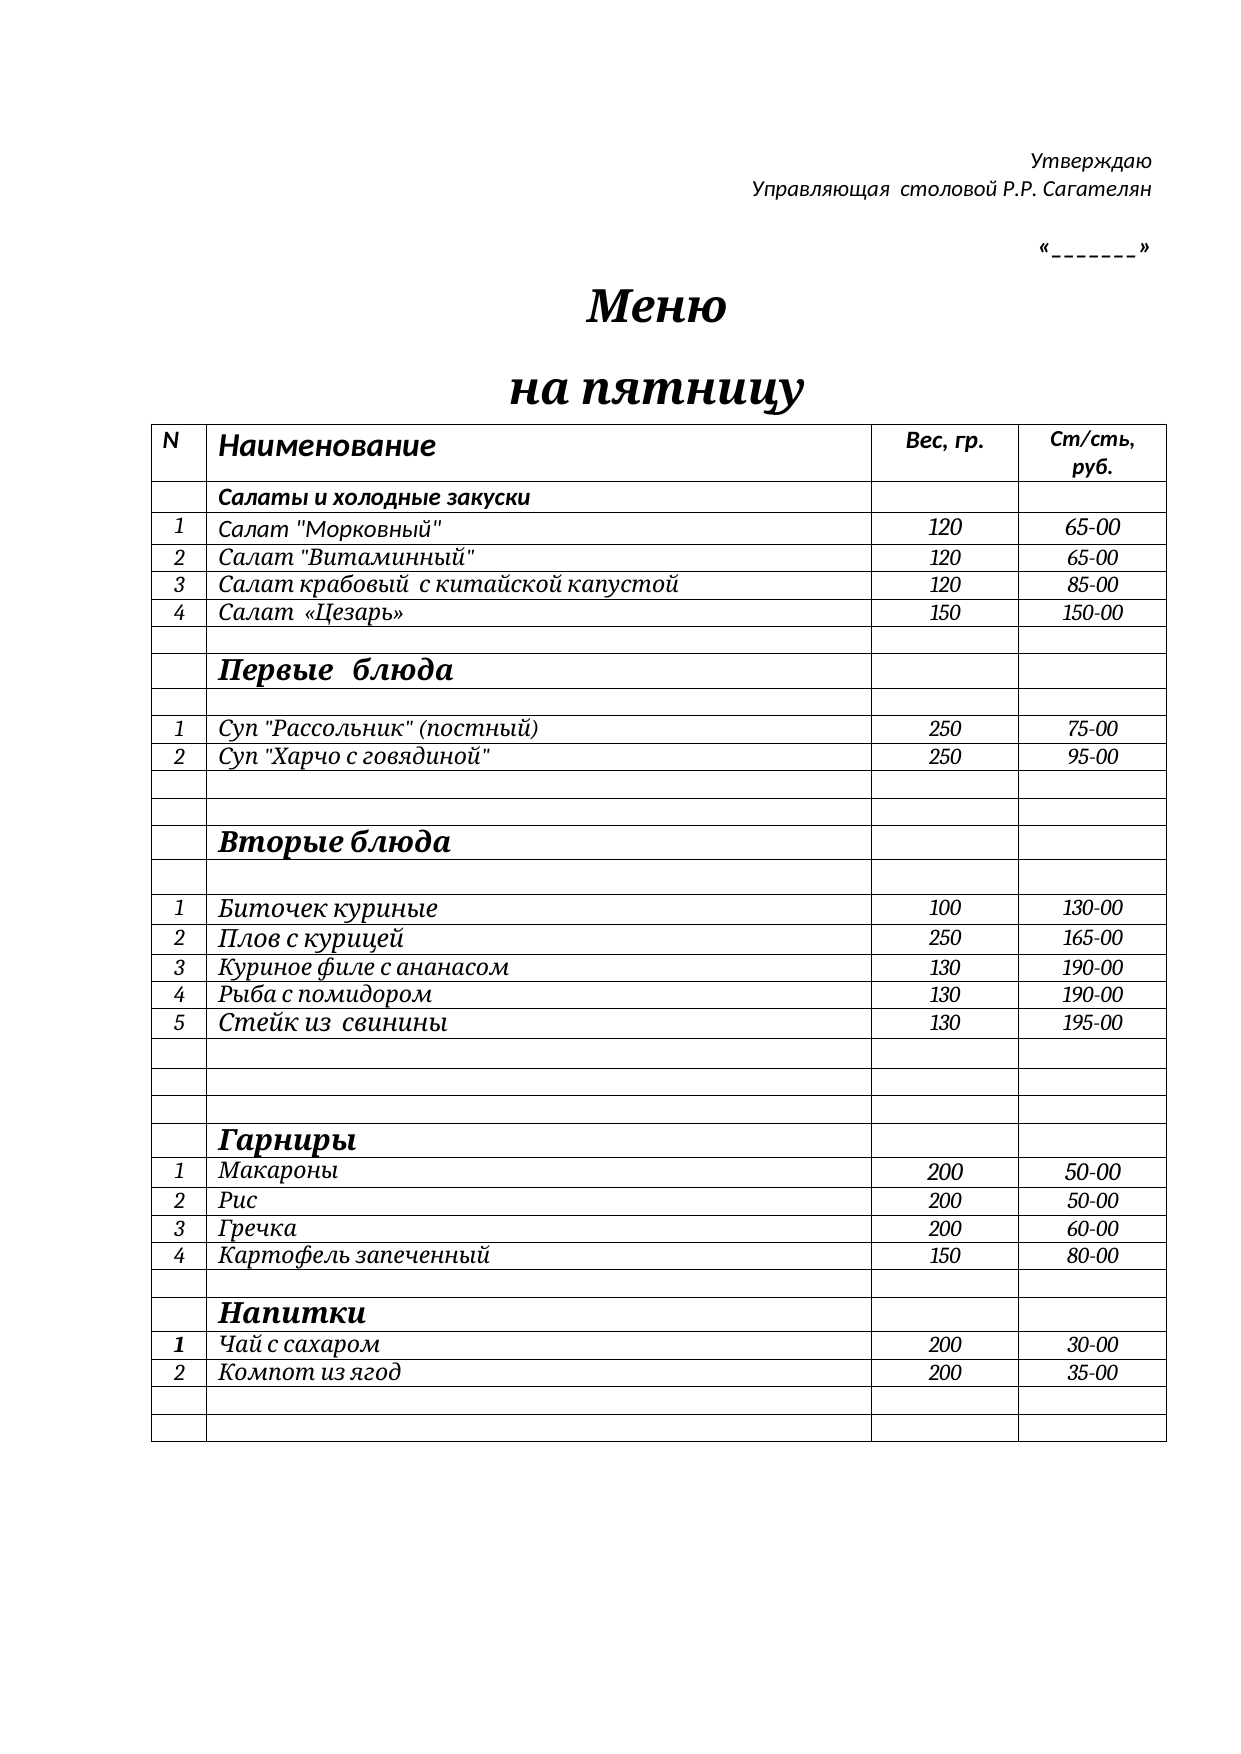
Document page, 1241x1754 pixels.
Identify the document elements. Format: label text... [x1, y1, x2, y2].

table_cell 80-00 [1019, 1243, 1166, 1269]
table_cell [872, 1270, 1018, 1297]
table_cell 190-00 [1019, 955, 1166, 981]
table_cell [1019, 1069, 1166, 1095]
table_cell [872, 1069, 1018, 1095]
table_cell [207, 771, 871, 797]
table_cell Суп "Рассольник" (постный) [207, 716, 871, 743]
table_cell [1019, 771, 1166, 797]
table_cell Гречка [207, 1216, 871, 1242]
text Управляющая столовой Р.Р. Сагателян [162, 174, 1152, 202]
table_cell 2 [152, 1188, 206, 1214]
table_cell [152, 654, 206, 688]
table_cell [207, 627, 871, 653]
table_cell [152, 627, 206, 653]
table_cell Суп "Харчо с говядиной" [207, 744, 871, 770]
table_cell [1019, 1096, 1166, 1123]
table_cell [872, 1298, 1018, 1331]
table_cell 195-00 [1019, 1009, 1166, 1038]
table_cell 3 [152, 955, 206, 981]
table_cell [207, 689, 871, 715]
table_cell 50-00 [1019, 1188, 1166, 1214]
table_cell [872, 1387, 1018, 1413]
table_cell [207, 1069, 871, 1095]
table_cell [207, 1096, 871, 1123]
table_cell [152, 1069, 206, 1095]
table_cell 150 [872, 600, 1018, 626]
table_cell 130 [872, 1009, 1018, 1038]
table_cell 65-00 [1019, 513, 1166, 544]
table_cell [872, 1096, 1018, 1123]
table_cell [152, 860, 206, 894]
table_cell 4 [152, 600, 206, 626]
table_cell Биточек куриные [207, 895, 871, 924]
table_cell [152, 1387, 206, 1413]
table_cell 3 [152, 572, 206, 598]
table_cell Салат "Морковный" [207, 513, 871, 544]
table_cell [1019, 1415, 1166, 1441]
table_cell 2 [152, 545, 206, 571]
table_cell 1 [152, 1332, 206, 1359]
table_cell 130 [872, 955, 1018, 981]
table_cell [872, 482, 1018, 512]
table_cell 75-00 [1019, 716, 1166, 743]
table_cell [152, 826, 206, 859]
table_cell Гарниры [207, 1124, 871, 1157]
table_cell [872, 689, 1018, 715]
table_cell Рис [207, 1188, 871, 1214]
table_cell 1 [152, 1158, 206, 1187]
table_cell Куриное филе с ананасом [207, 955, 871, 981]
table_cell 150 [872, 1243, 1018, 1269]
table_cell 85-00 [1019, 572, 1166, 598]
table_cell [1019, 1124, 1166, 1157]
table_cell [152, 1124, 206, 1157]
table_header Наименование [207, 425, 871, 481]
table_cell 4 [152, 1243, 206, 1269]
table_cell 50-00 [1019, 1158, 1166, 1187]
table_cell [1019, 482, 1166, 512]
table_cell 5 [152, 1009, 206, 1038]
table_cell 130 [872, 982, 1018, 1008]
table_cell Стейк из свинины [207, 1009, 871, 1038]
table_cell [1019, 1298, 1166, 1331]
table_cell 250 [872, 744, 1018, 770]
table_cell [207, 860, 871, 894]
table_cell [152, 689, 206, 715]
table_cell 250 [872, 716, 1018, 743]
table_cell [207, 1387, 871, 1413]
table_cell [152, 1270, 206, 1297]
table_cell 1 [152, 513, 206, 544]
table_cell [207, 1270, 871, 1297]
table_cell [872, 627, 1018, 653]
table_header N [152, 425, 206, 481]
table_cell Рыба с помидором [207, 982, 871, 1008]
table_cell [207, 1415, 871, 1441]
table_cell 30-00 [1019, 1332, 1166, 1359]
text «_______» [162, 230, 1152, 261]
table_cell [152, 1039, 206, 1068]
table_cell 2 [152, 925, 206, 953]
table_cell [1019, 799, 1166, 825]
table_cell 35-00 [1019, 1360, 1166, 1386]
table_cell Картофель запеченный [207, 1243, 871, 1269]
table_cell 120 [872, 513, 1018, 544]
table_cell [872, 771, 1018, 797]
table_cell [872, 1415, 1018, 1441]
table_cell [152, 482, 206, 512]
table_cell Салат "Витаминный" [207, 545, 871, 571]
table_cell Плов с курицей [207, 925, 871, 953]
table_cell 120 [872, 572, 1018, 598]
table_cell [207, 1039, 871, 1068]
table_cell Макароны [207, 1158, 871, 1187]
table_cell 150-00 [1019, 600, 1166, 626]
text Утверждаю [162, 146, 1152, 174]
table_cell 200 [872, 1216, 1018, 1242]
table_cell [152, 1415, 206, 1441]
table_cell [872, 799, 1018, 825]
table_header Вес, гр. [872, 425, 1018, 481]
table_cell 3 [152, 1216, 206, 1242]
subtitle на пятницу [162, 363, 1152, 416]
table_cell Компот из ягод [207, 1360, 871, 1386]
table_cell [1019, 826, 1166, 859]
table_cell [152, 771, 206, 797]
table_cell 60-00 [1019, 1216, 1166, 1242]
table_cell 165-00 [1019, 925, 1166, 953]
table_cell 95-00 [1019, 744, 1166, 770]
table_cell [872, 1039, 1018, 1068]
table_cell Салат крабовый с китайской капустой [207, 572, 871, 598]
table_cell [1019, 654, 1166, 688]
table_cell [872, 654, 1018, 688]
table_cell [1019, 1387, 1166, 1413]
table_cell 200 [872, 1360, 1018, 1386]
table_cell [1019, 1039, 1166, 1068]
table_cell 200 [872, 1158, 1018, 1187]
table_cell [872, 860, 1018, 894]
table_cell [152, 1096, 206, 1123]
table_cell 200 [872, 1332, 1018, 1359]
table_cell 190-00 [1019, 982, 1166, 1008]
table_cell [1019, 689, 1166, 715]
table_cell [1019, 860, 1166, 894]
table_cell 130-00 [1019, 895, 1166, 924]
subtitle Меню [162, 282, 1152, 334]
table_cell 65-00 [1019, 545, 1166, 571]
table_cell [872, 826, 1018, 859]
table_cell [872, 1124, 1018, 1157]
table_cell 2 [152, 1360, 206, 1386]
table_cell 200 [872, 1188, 1018, 1214]
table_cell Чай с сахаром [207, 1332, 871, 1359]
table_cell Салаты и холодные закуски [207, 482, 871, 512]
table_cell 4 [152, 982, 206, 1008]
table_cell Первые блюда [207, 654, 871, 688]
table_cell [152, 1298, 206, 1331]
table_cell [152, 799, 206, 825]
table_cell 100 [872, 895, 1018, 924]
table_cell 1 [152, 895, 206, 924]
table_cell 120 [872, 545, 1018, 571]
table_cell 1 [152, 716, 206, 743]
table_cell [1019, 1270, 1166, 1297]
table_cell 250 [872, 925, 1018, 953]
table_cell [1019, 627, 1166, 653]
table_cell 2 [152, 744, 206, 770]
table_cell Салат «Цезарь» [207, 600, 871, 626]
table_cell [207, 799, 871, 825]
table_cell Напитки [207, 1298, 871, 1331]
table_cell Вторые блюда [207, 826, 871, 859]
table_header Ст/сть, руб. [1019, 425, 1166, 481]
